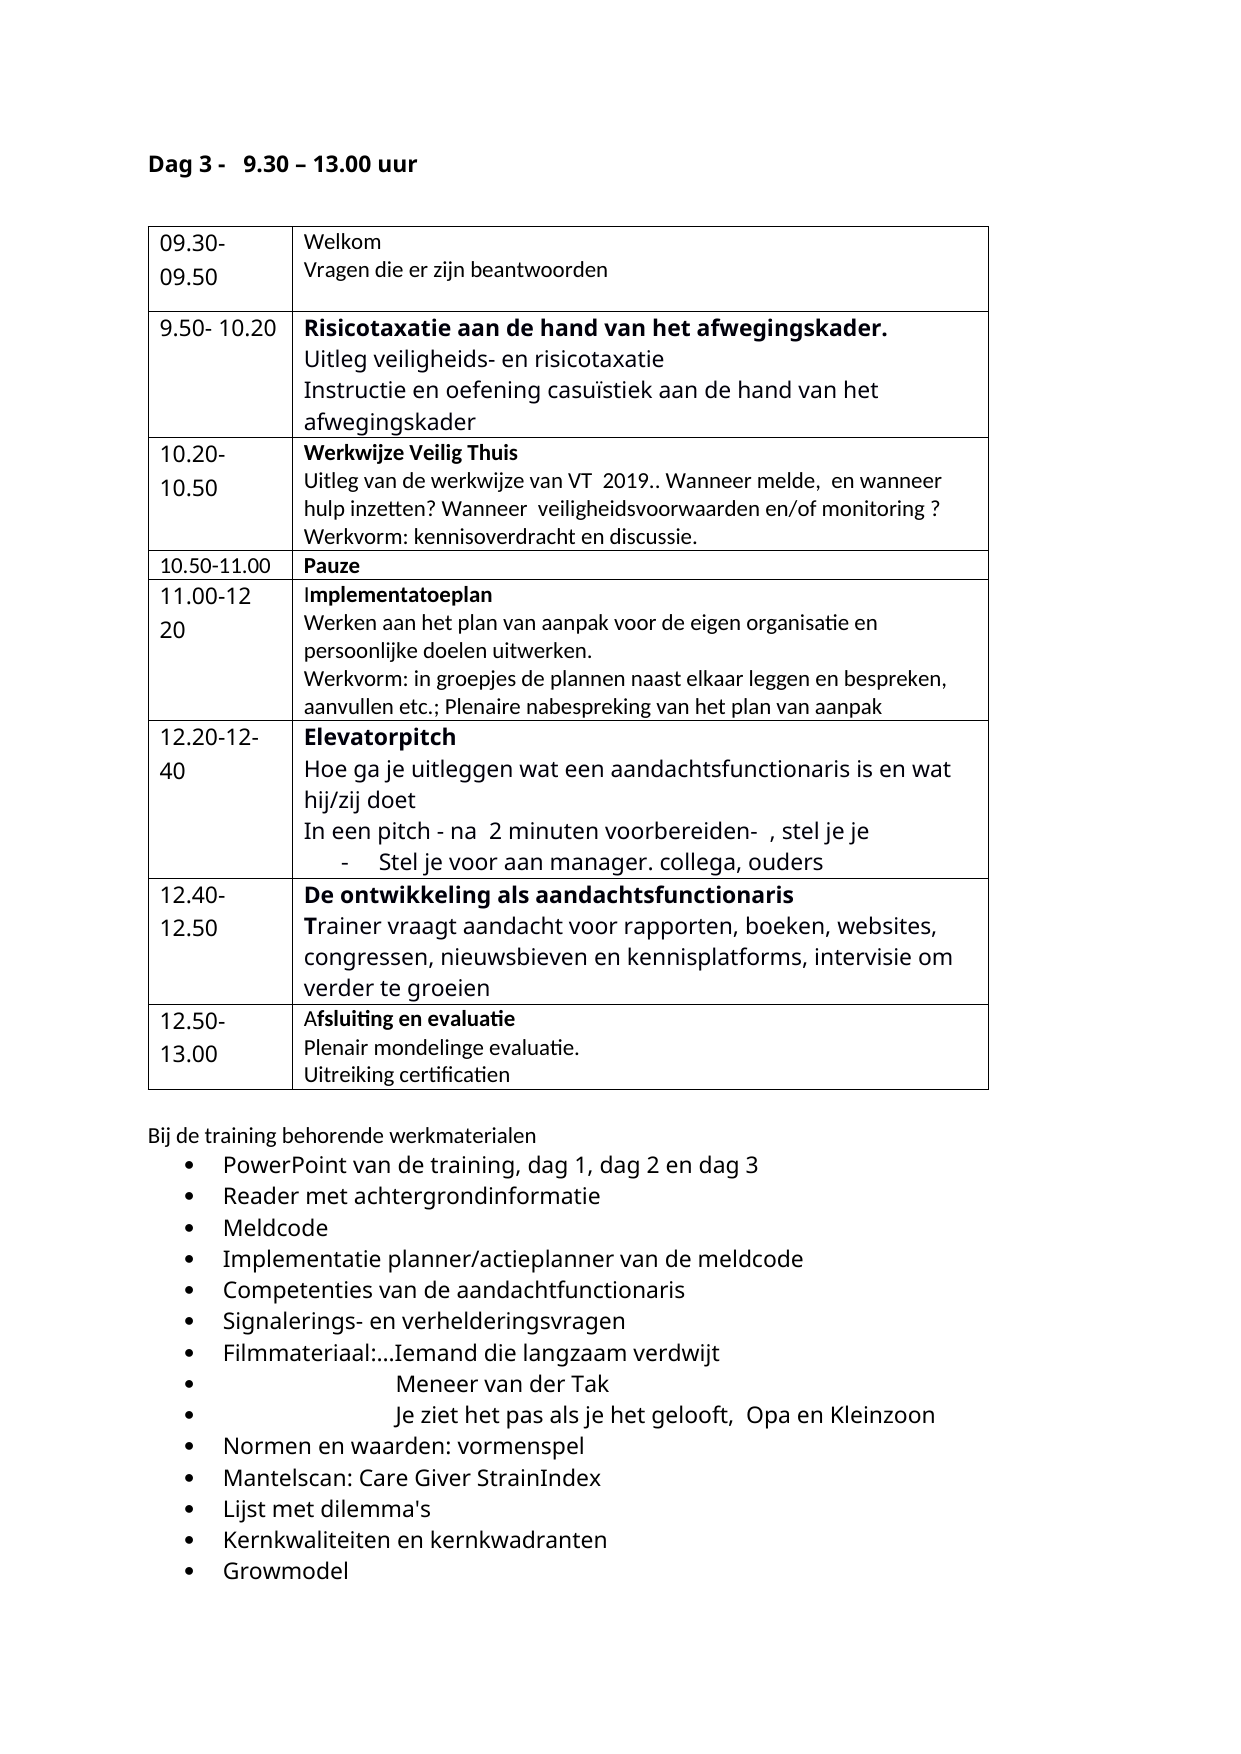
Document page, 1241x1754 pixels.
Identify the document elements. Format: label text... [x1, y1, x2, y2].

list Implementatie planner/actieplanner van de meldcode [185, 1243, 1093, 1274]
text Bij de training behorende werkmaterialen [148, 1121, 1093, 1149]
list Lijst met dilemma's [185, 1493, 1093, 1524]
table_cell 10.50-11.00 [149, 551, 292, 579]
list Kernkwaliteiten en kernkwadranten [185, 1524, 1093, 1555]
list Filmmateriaal:…Iemand die langzaam verdwijt [185, 1336, 1093, 1368]
table_cell 12.20-12-40 [149, 721, 292, 877]
table_cell Risicotaxatie aan de hand van het afwegingskader. Uitleg veiligheids- en risicotaxatie Instructie en oefening casuïstiek aan de hand van het afwegingskader [293, 312, 988, 437]
list Meneer van der Tak [185, 1368, 1093, 1399]
list Je ziet het pas als je het gelooft, Opa en Kleinzoon [185, 1399, 1093, 1430]
list Meldcode [185, 1211, 1093, 1243]
list PowerPoint van de training, dag 1, dag 2 en dag 3 [185, 1149, 1093, 1180]
table_cell Werkwijze Veilig Thuis Uitleg van de werkwijze van VT 2019.. Wanneer melde, en wanneer hulp inzetten? Wanneer veiligheidsvoorwaarden en/of monitoring ? Werkvorm: kennisoverdracht en discussie. [293, 438, 988, 550]
table_cell Pauze [293, 551, 988, 579]
table_header Welkom Vragen die er zijn beantwoorden [293, 227, 988, 311]
table_cell Implementatoeplan Werken aan het plan van aanpak voor de eigen organisatie en persoonlijke doelen uitwerken. Werkvorm: in groepjes de plannen naast elkaar leggen en bespreken, aanvullen etc.; Plenaire nabespreking van het plan van aanpak [293, 580, 988, 720]
table_cell De ontwikkeling als aandachtsfunctionaris Trainer vraagt aandacht voor rapporten, boeken, websites, congressen, nieuwsbieven en kennisplatforms, intervisie om verder te groeien [293, 879, 988, 1003]
list Growmodel [185, 1555, 1093, 1586]
table_cell Afsluiting en evaluatie Plenair mondelinge evaluatie. Uitreiking certificatien [293, 1005, 988, 1089]
table_cell 12.40- 12.50 [149, 879, 292, 1003]
table_header 09.30-09.50 [149, 227, 292, 311]
list Mantelscan: Care Giver StrainIndex [185, 1461, 1093, 1493]
list Competenties van de aandachtfunctionaris [185, 1274, 1093, 1305]
list Signalerings- en verhelderingsvragen [185, 1305, 1093, 1336]
list Reader met achtergrondinformatie [185, 1180, 1093, 1211]
table_cell 9.50- 10.20 [149, 312, 292, 437]
table_cell 12.50-13.00 [149, 1005, 292, 1089]
list Normen en waarden: vormenspel [185, 1430, 1093, 1461]
table_cell Elevatorpitch Hoe ga je uitleggen wat een aandachtsfunctionaris is en wat hij/zij doet In een pitch - na 2 minuten voorbereiden- , stel je je Stel je voor aan manager. collega, ouders [293, 721, 988, 877]
text Dag 3 - 9.30 – 13.00 uur [148, 148, 1093, 179]
table_cell 10.20-10.50 [149, 438, 292, 550]
table_cell 11.00-12 20 [149, 580, 292, 720]
